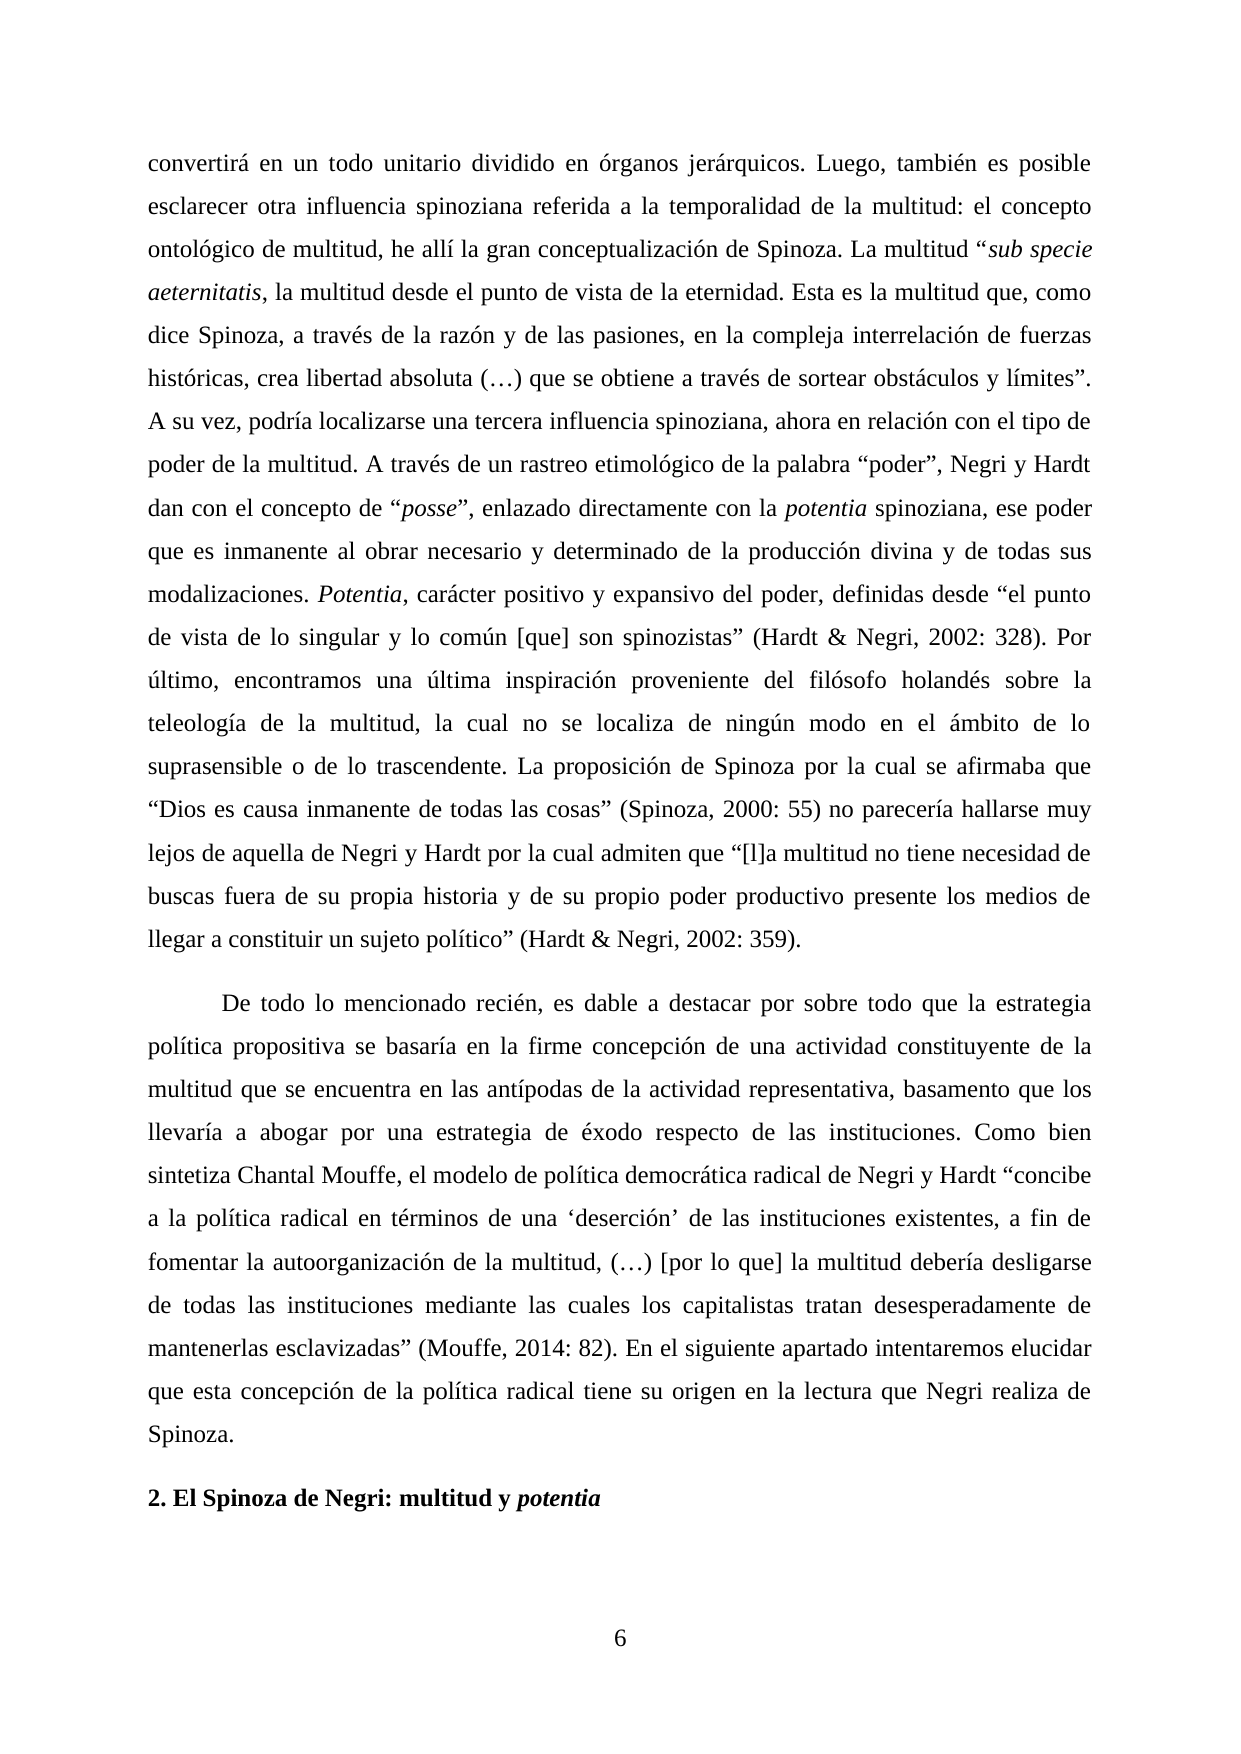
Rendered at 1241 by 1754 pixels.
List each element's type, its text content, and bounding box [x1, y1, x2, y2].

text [148, 148, 1092, 953]
text De todo lo mencionado recién, es dable a destacar por sobre todo que la estrategia política propositiva se basaría en la firme concepción de una actividad constituyente de la multitud que se encuentra en las antípodas de la actividad representativa, basamento que los llevaría a abogar por una estrategia de éxodo respecto de las instituciones. Como bien sintetiza Chantal Mouffe, el modelo de política democrática radical de Negri y Hardt “concibe a la política radical en términos de una ‘deserción’ de las instituciones existentes, a fin de fomentar la autoorganización de la multitud, (…) [por lo que] la multitud debería desligarse de todas las instituciones mediante las cuales los capitalistas tratan desesperadamente de mantenerlas esclavizadas” (Mouffe, 2014: 82). En el siguiente apartado intentaremos elucidar que esta concepción de la política radical tiene su origen en la lectura que Negri realiza de Spinoza. [148, 988, 1092, 1448]
text 2. El Spinoza de Negri: multitud y potentia [148, 1483, 1092, 1512]
